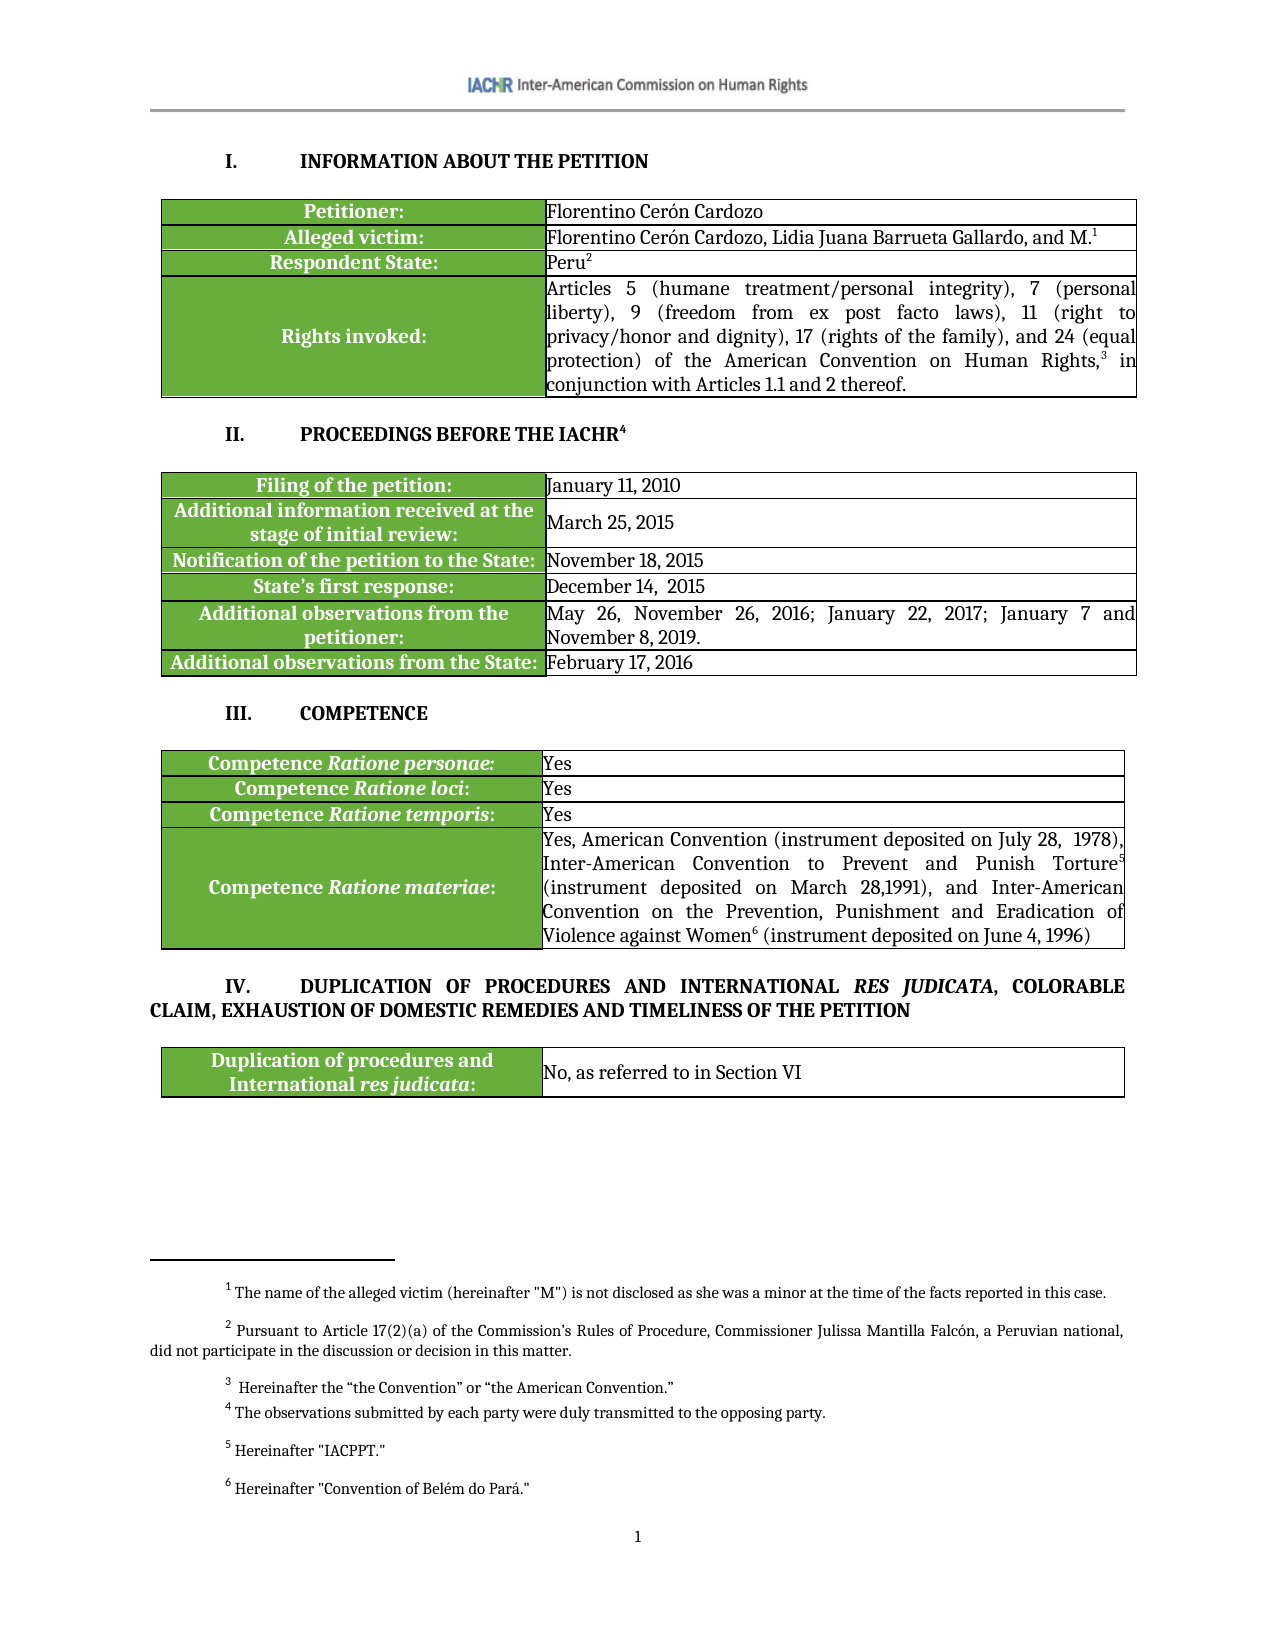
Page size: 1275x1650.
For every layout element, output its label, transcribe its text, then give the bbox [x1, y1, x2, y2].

table_header Yes [543, 751, 1124, 775]
table_cell : [162, 226, 545, 249]
table_cell December 14, 2015 [547, 574, 1136, 600]
table_header January 11, 2010 [547, 473, 1136, 497]
table_cell Rights invoked: [162, 277, 545, 396]
table_header Filing of the petition: [162, 473, 546, 497]
table_cell Notification of the petition to the State: [162, 548, 545, 572]
table_cell Competence Ratione loci: [162, 777, 542, 801]
table_cell Articles 5 (humane treatment/personal integrity), 7 (personal liberty), 9 (freedom from ex post facto laws), 11 (right to privacy/honor and dignity), 17 (rights of the family), and 24 (equal protection) of the American Convention on Human Rights, in conjunction with Articles 1.1 and 2 thereof. [547, 277, 1136, 396]
table_cell May 26, November 26, 2016; January 22, 2017; January 7 and November 8, 2019. [547, 602, 1136, 649]
table_header Competence Ratione personae: [162, 751, 542, 775]
text IV. DUPLICATION OF PROCEDURES AND INTERNATIONAL RES JUDICATA, COLORABLE CLAIM, EXHAUSTION OF DOMESTIC REMEDIES AND TIMELINESS OF THE PETITION [150, 974, 1125, 1022]
table_cell Competence Ratione temporis: [162, 803, 542, 826]
table_header Petitioner: [162, 200, 545, 224]
table_cell March 25, 2015 [547, 499, 1136, 547]
table_cell Yes, American Convention (instrument deposited on July 28, 1978), Inter-American Convention to Prevent and Punish Torture (instrument deposited on March 28,1991), and Inter-American Convention on the Prevention, Punishment and Eradication of Violence against Women (instrument deposited on June 4, 1996) [543, 828, 1124, 948]
text III. COMPETENCE [150, 701, 1125, 725]
table_cell November 18, 2015 [547, 548, 1136, 572]
table_cell State’s first response: [162, 574, 545, 600]
table_cell Yes [543, 803, 1124, 826]
picture [456, 75, 819, 95]
table_cell February 17, 2016 [547, 651, 1136, 675]
table_cell Yes [543, 777, 1124, 801]
table_header Florentino Cerón Cardozo [547, 200, 1136, 224]
text I. INFORMATION ABOUT THE PETITION [150, 150, 1125, 174]
text II. PROCEEDINGS BEFORE THE IACHR [150, 423, 1125, 447]
table_cell Additional information received at the stage of initial review: [162, 499, 545, 547]
table_header Duplication of procedures and International res judicata: [162, 1048, 542, 1096]
table_cell Competence Ratione materiae: [162, 828, 542, 948]
table_cell Additional observations from the State: [162, 651, 545, 675]
table_cell Additional observations from the petitioner: [162, 602, 545, 649]
table_cell Florentino Cerón Cardozo, Lidia Juana Barrueta Gallardo, and M. [547, 226, 1136, 249]
table_cell Peru [547, 251, 1136, 275]
table_cell Respondent State: [162, 251, 545, 275]
table_header No, as referred to in Section VI [543, 1048, 1124, 1096]
